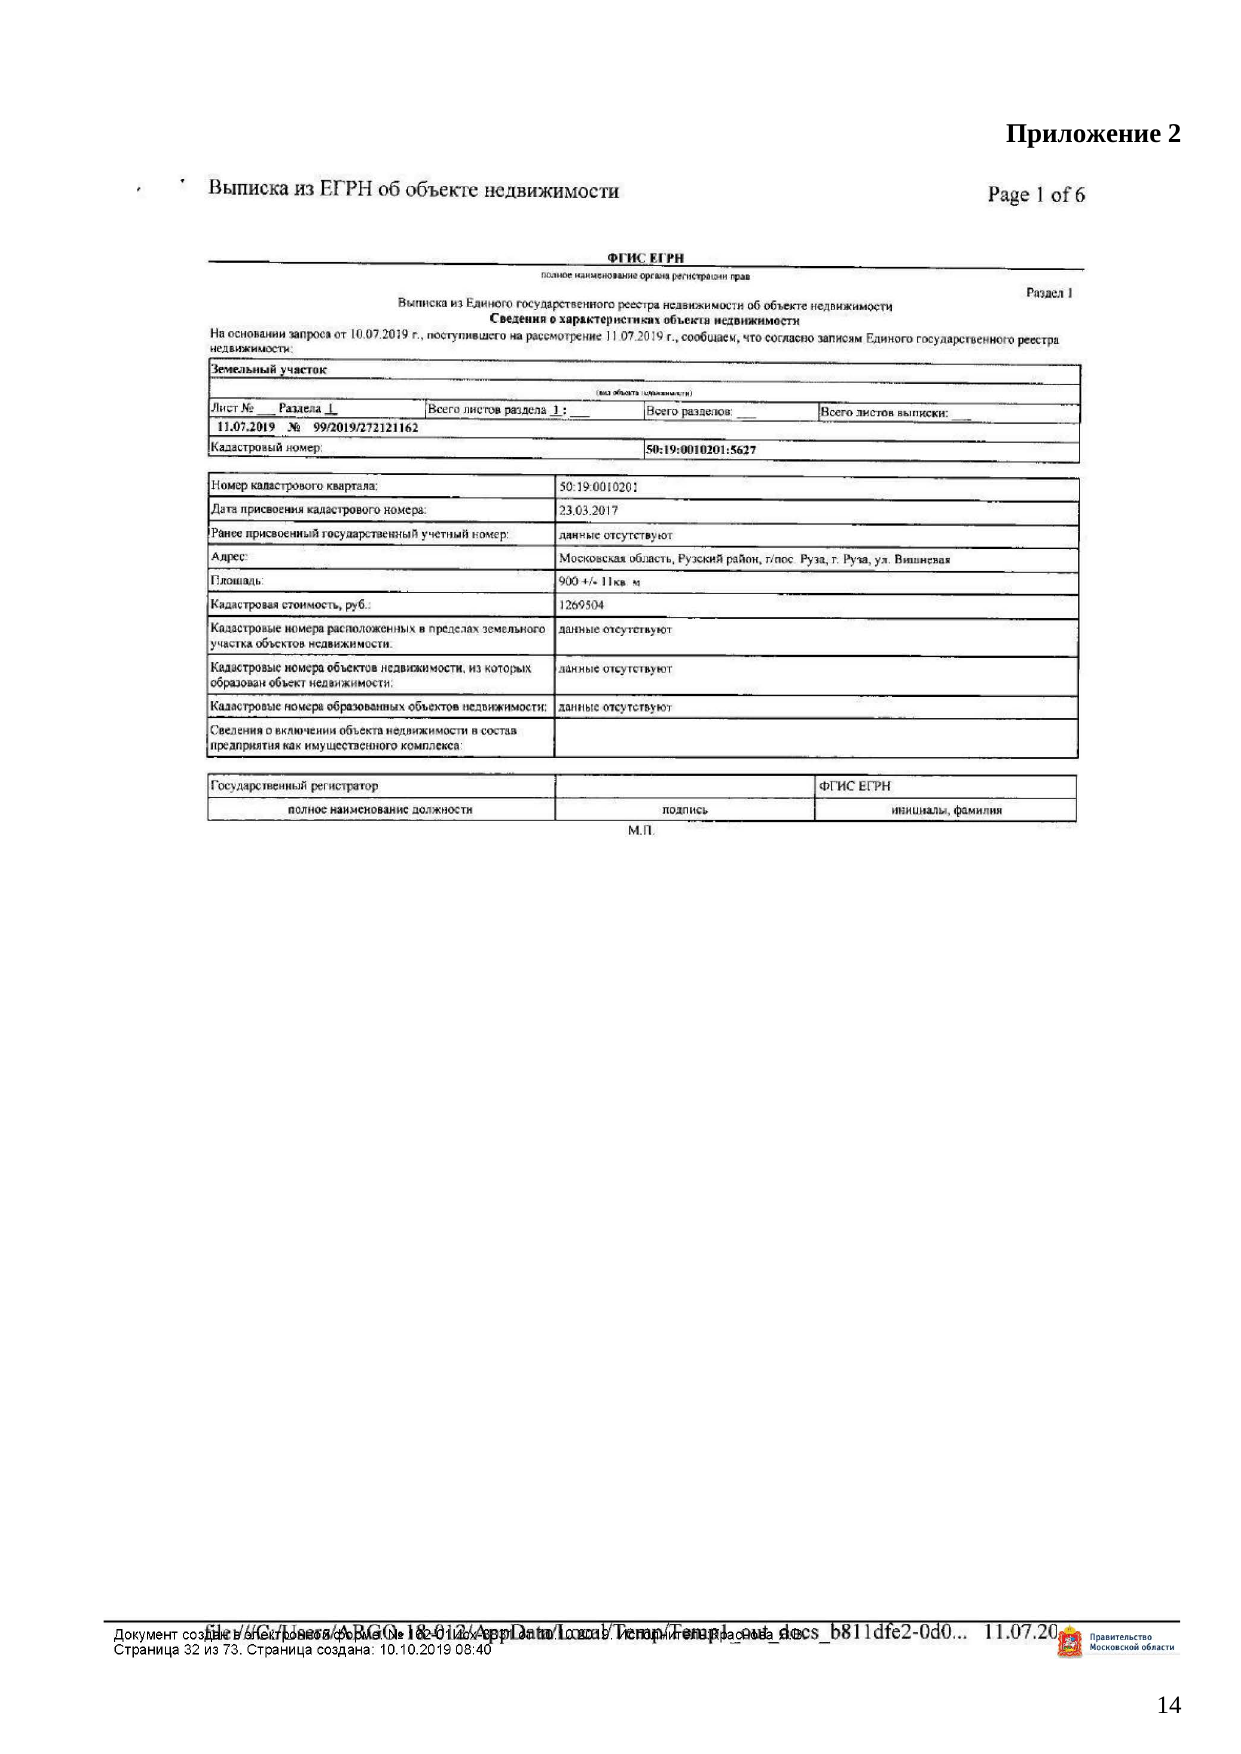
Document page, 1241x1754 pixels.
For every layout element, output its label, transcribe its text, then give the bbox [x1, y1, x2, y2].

subtitle Приложение 2 [43, 117, 1181, 148]
picture [103, 148, 1181, 1672]
